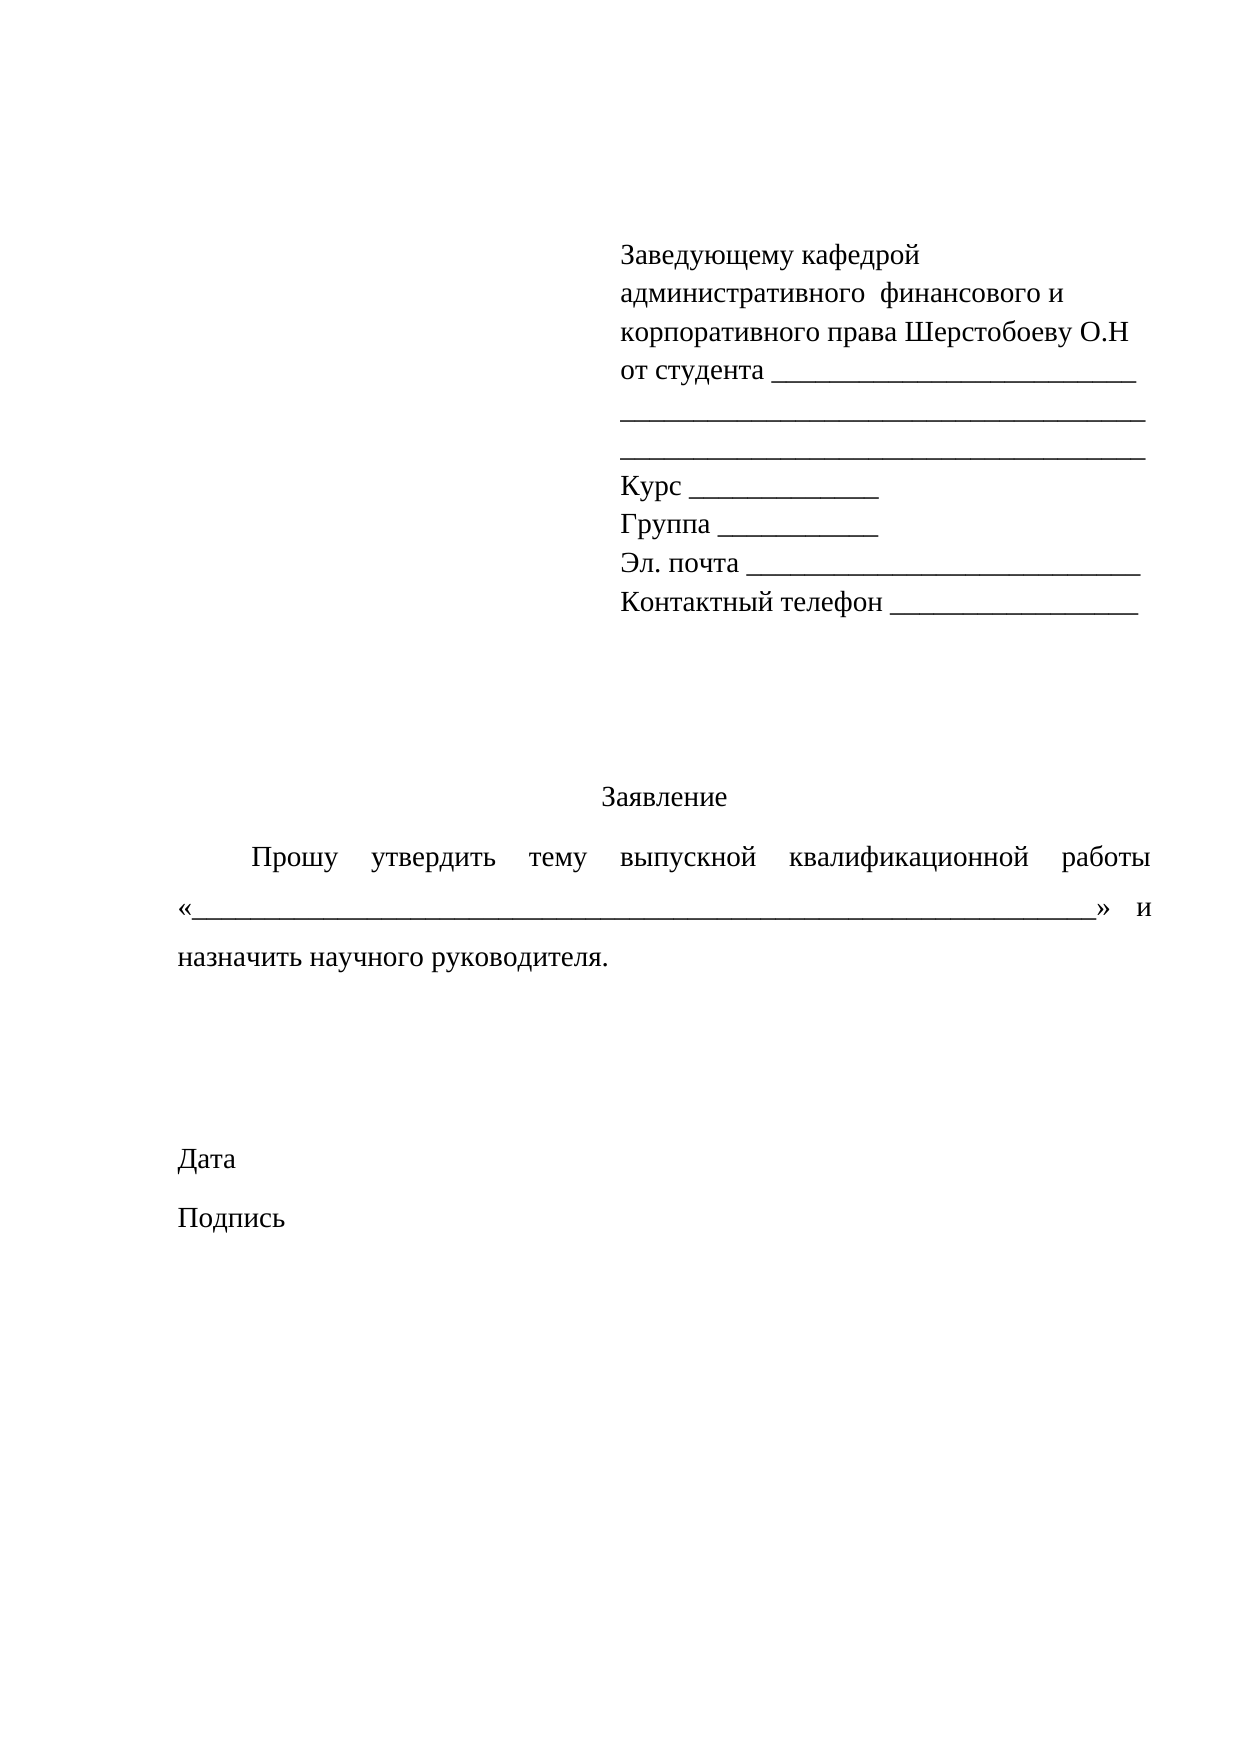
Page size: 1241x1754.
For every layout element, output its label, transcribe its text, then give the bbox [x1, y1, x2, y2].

text Заведующему кафедрой административного финансового и корпоративного права Шерстобоеву О.Н [620, 237, 1152, 347]
text ____________________________________ [620, 391, 1152, 424]
text Группа ___________ [620, 507, 1152, 540]
text от студента _________________________ [620, 352, 1152, 386]
text Прошу утвердить тему выпускной квалификационной работы «______________________________________________________________» и назначить научного руководителя. [177, 839, 1152, 973]
text Эл. почта ___________________________ Контактный телефон _________________ [620, 545, 1152, 617]
text Заявление [177, 779, 1152, 813]
text Подпись [177, 1200, 1152, 1234]
text Курс _____________ [620, 468, 1152, 502]
text ____________________________________ [620, 429, 1152, 463]
text Дата [177, 1141, 1152, 1174]
